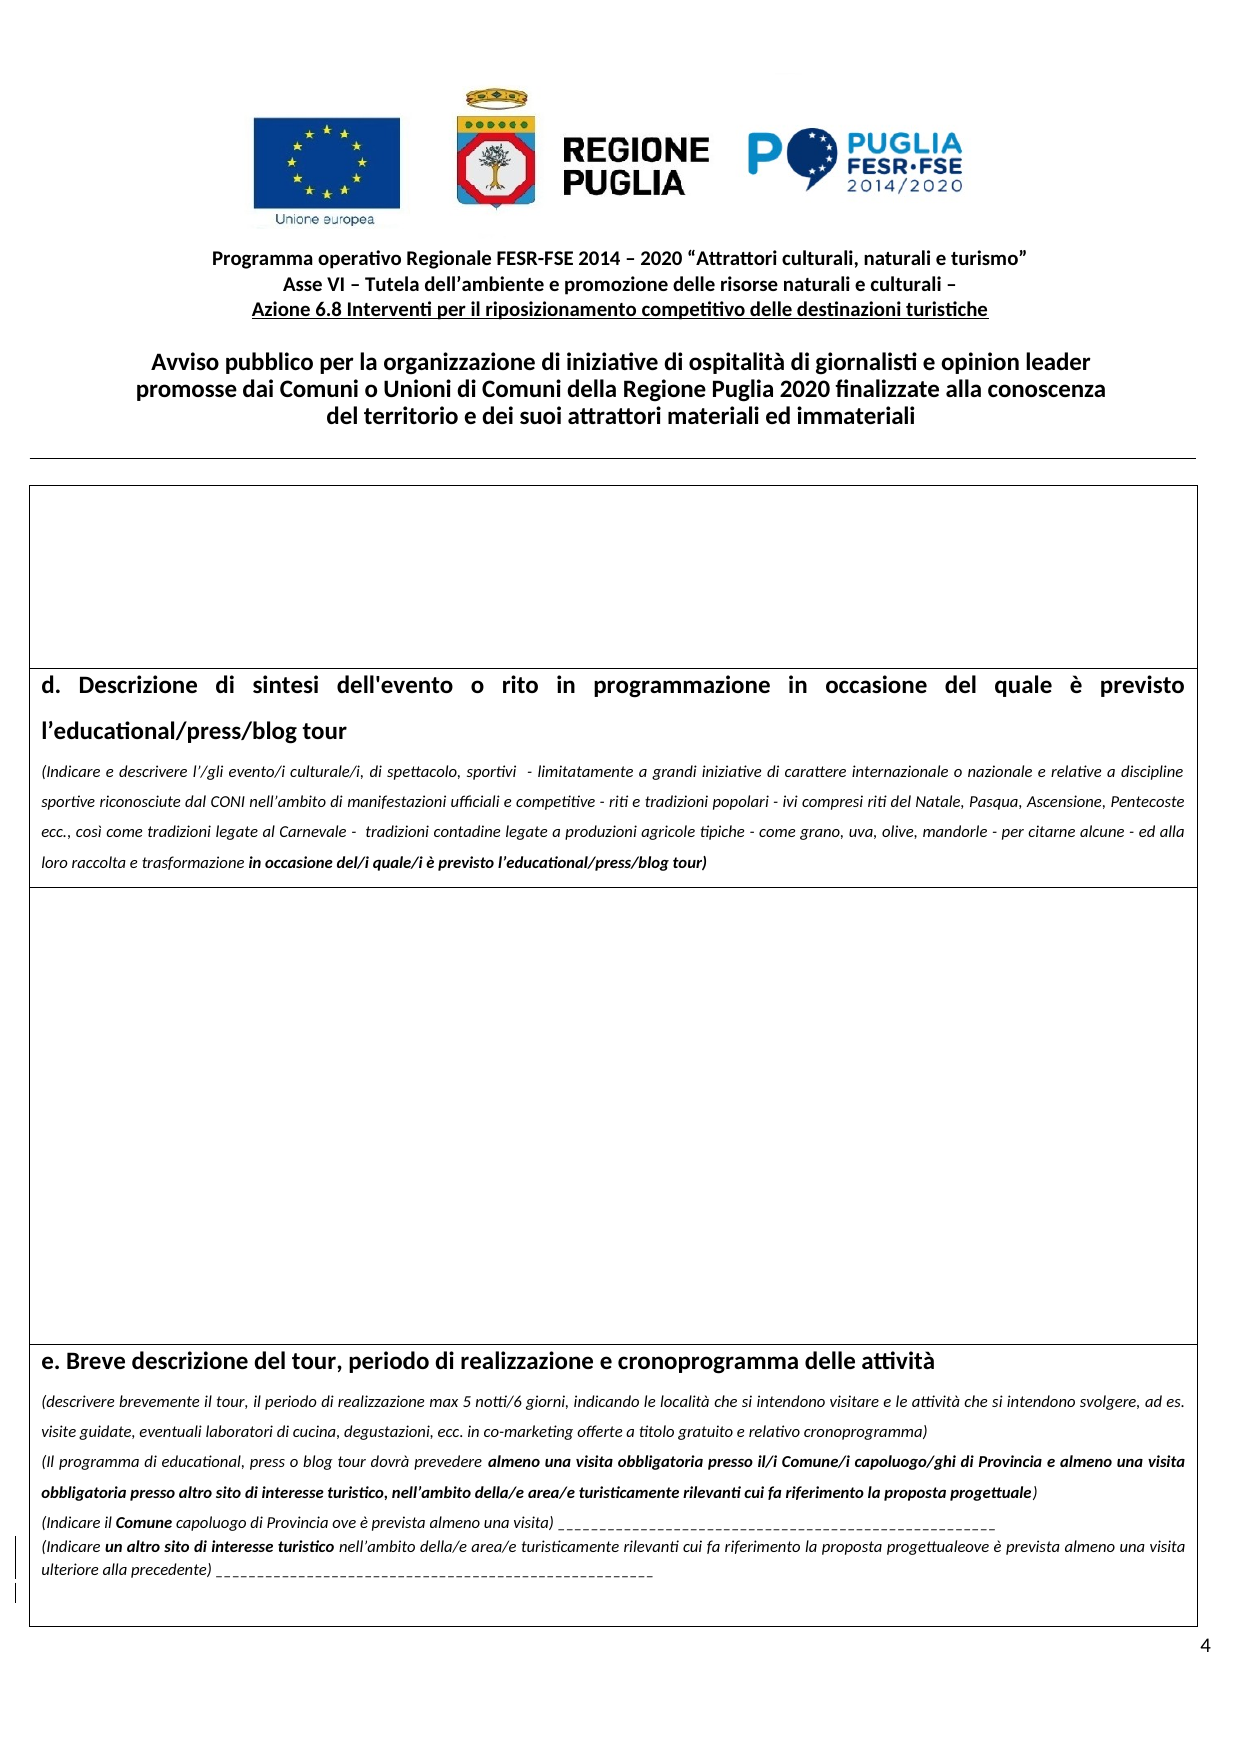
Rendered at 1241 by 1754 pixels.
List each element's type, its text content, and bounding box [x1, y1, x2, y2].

table_cell [30, 888, 1197, 1344]
table_cell d. Descrizione di sintesi dell'evento o rito in programmazione in occasione del quale è previsto l’educational/press/blog tour (Indicare e descrivere l’/gli evento/i culturale/i, di spettacolo, sportivi - limitatamente a grandi iniziative di carattere internazionale o nazionale e relative a discipline sportive riconosciute dal CONI nell’ambito di manifestazioni ufficiali e competitive - riti e tradizioni popolari - ivi compresi riti del Natale, Pasqua, Ascensione, Pentecoste ecc., così come tradizioni legate al Carnevale - tradizioni contadine legate a produzioni agricole tipiche - come grano, uva, olive, mandorle - per citarne alcune - ed alla loro raccolta e trasformazione in occasione del/i quale/i è previsto l’educational/press/blog tour) [30, 669, 1197, 887]
table_cell [30, 486, 1197, 668]
picture [227, 73, 1013, 246]
